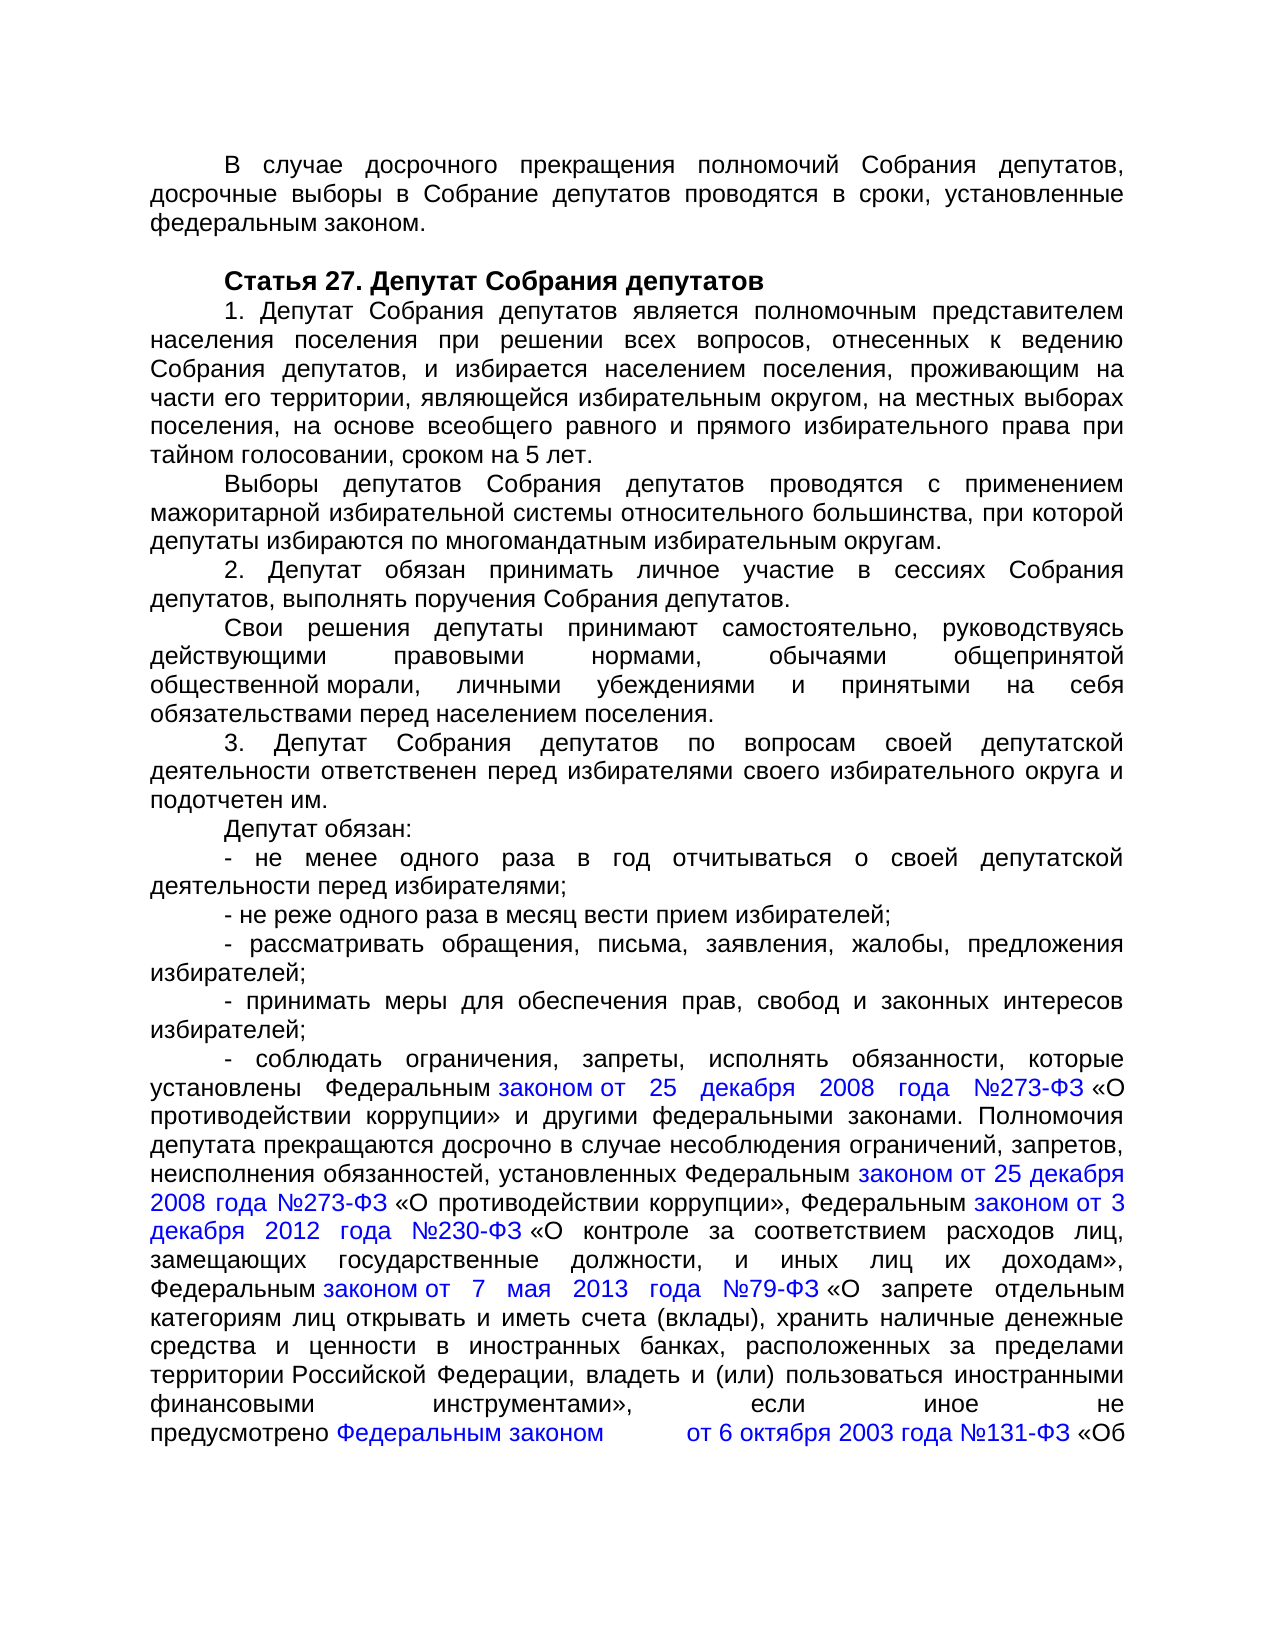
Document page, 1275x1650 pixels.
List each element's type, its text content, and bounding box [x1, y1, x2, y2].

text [150, 1044, 1125, 1446]
text В случае досрочного прекращения полномочий Собрания депутатов, досрочные выборы в Собрание депутатов проводятся в сроки, установленные федеральным законом. [150, 150, 1125, 236]
text 1. Депутат Собрания депутатов является полномочным представителем населения поселения при решении всех вопросов, отнесенных к ведению Собрания депутатов, и избирается населением поселения, проживающим на части его территории, являющейся избирательным округом, на местных выборах поселения, на основе всеобщего равного и прямого избирательного права при тайном голосовании, сроком на 5 лет. [150, 296, 1125, 469]
text - не реже одного раза в месяц вести прием избирателей; [150, 900, 1125, 929]
text - не менее одного раза в год отчитываться о своей депутатской деятельности перед избирателями; [150, 842, 1125, 900]
text - принимать меры для обеспечения прав, свобод и законных интересов избирателей; [150, 986, 1125, 1044]
text Выборы депутатов Собрания депутатов проводятся с применением мажоритарной избирательной системы относительного большинства, при которой депутаты избираются по многомандатным избирательным округам. [150, 469, 1125, 555]
text Статья 27. Депутат Собрания депутатов [150, 265, 1125, 296]
text 2. Депутат обязан принимать личное участие в сессиях Собрания депутатов, выполнять поручения Собрания депутатов. [150, 555, 1125, 612]
text 3. Депутат Собрания депутатов по вопросам своей депутатской деятельности ответственен перед избирателями своего избирательного округа и подотчетен им. [150, 727, 1125, 814]
text Депутат обязан: [150, 814, 1125, 842]
text - рассматривать обращения, письма, заявления, жалобы, предложения избирателей; [150, 929, 1125, 986]
text Свои решения депутаты принимают самостоятельно, руководствуясь действующими правовыми нормами, обычаями общепринятой общественной морали, личными убеждениями и принятыми на себя обязательствами перед населением поселения. [150, 612, 1125, 727]
